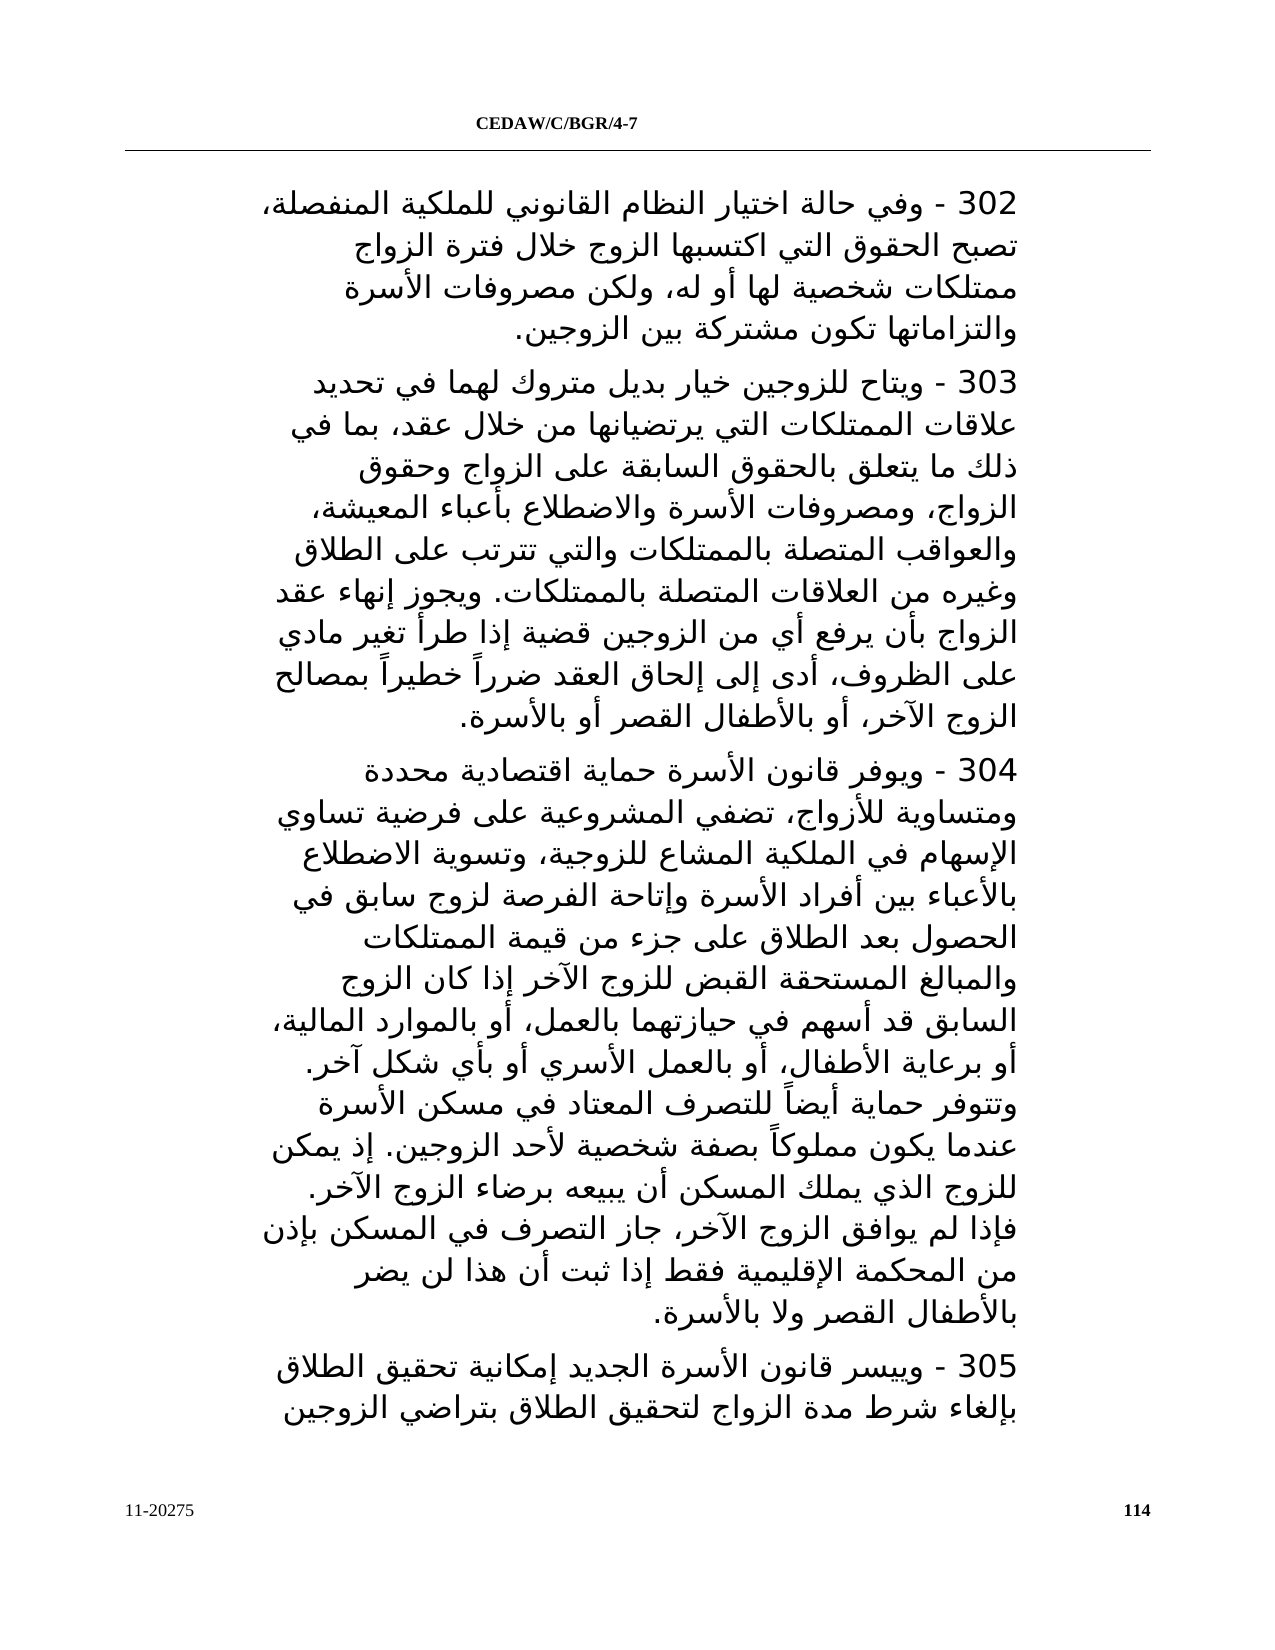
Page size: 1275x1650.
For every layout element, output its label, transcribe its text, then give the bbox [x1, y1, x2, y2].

text 302 - وفي حالة اختيار النظام القانوني للملكية المنفصلة، تصبح الحقوق التي اكتسبها الزوج خلال فترة الزواج ممتلكات شخصية لها أو له، ولكن مصروفات الأسرة والتزاماتها تكون مشتركة بين الزوجين. [256, 181, 1018, 348]
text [256, 1344, 1018, 1427]
text 304 - ويوفر قانون الأسرة حماية اقتصادية محددة ومتساوية للأزواج، تضفي المشروعية على فرضية تساوي الإسهام في الملكية المشاع للزوجية، وتسوية الاضطلاع بالأعباء بين أفراد الأسرة وإتاحة الفرصة لزوج سابق في الحصول بعد الطلاق على جزء من قيمة الممتلكات والمبالغ المستحقة القبض للزوج الآخر إذا كان الزوج السابق قد أسهم في حيازتهما بالعمل، أو بالموارد المالية، أو برعاية الأطفال، أو بالعمل الأسري أو بأي شكل آخر. وتتوفر حماية أيضاً للتصرف المعتاد في مسكن الأسرة عندما يكون مملوكاً بصفة شخصية لأحد الزوجين. إذ يمكن للزوج الذي يملك المسكن أن يبيعه برضاء الزوج الآخر. فإذا لم يوافق الزوج الآخر، جاز التصرف في المسكن بإذن من المحكمة الإقليمية فقط إذا ثبت أن هذا لن يضر بالأطفال القصر ولا بالأسرة. [256, 748, 1018, 1331]
text 303 - ويتاح للزوجين خيار بديل متروك لهما في تحديد علاقات الممتلكات التي يرتضيانها من خلال عقد، بما في ذلك ما يتعلق بالحقوق السابقة على الزواج وحقوق الزواج، ومصروفات الأسرة والاضطلاع بأعباء المعيشة، والعواقب المتصلة بالممتلكات والتي تترتب على الطلاق وغيره من العلاقات المتصلة بالممتلكات. ويجوز إنهاء عقد الزواج بأن يرفع أي من الزوجين قضية إذا طرأ تغير مادي على الظروف، أدى إلى إلحاق العقد ضرراً خطيراً بمصالح الزوج الآخر، أو بالأطفال القصر أو بالأسرة. [256, 361, 1018, 736]
